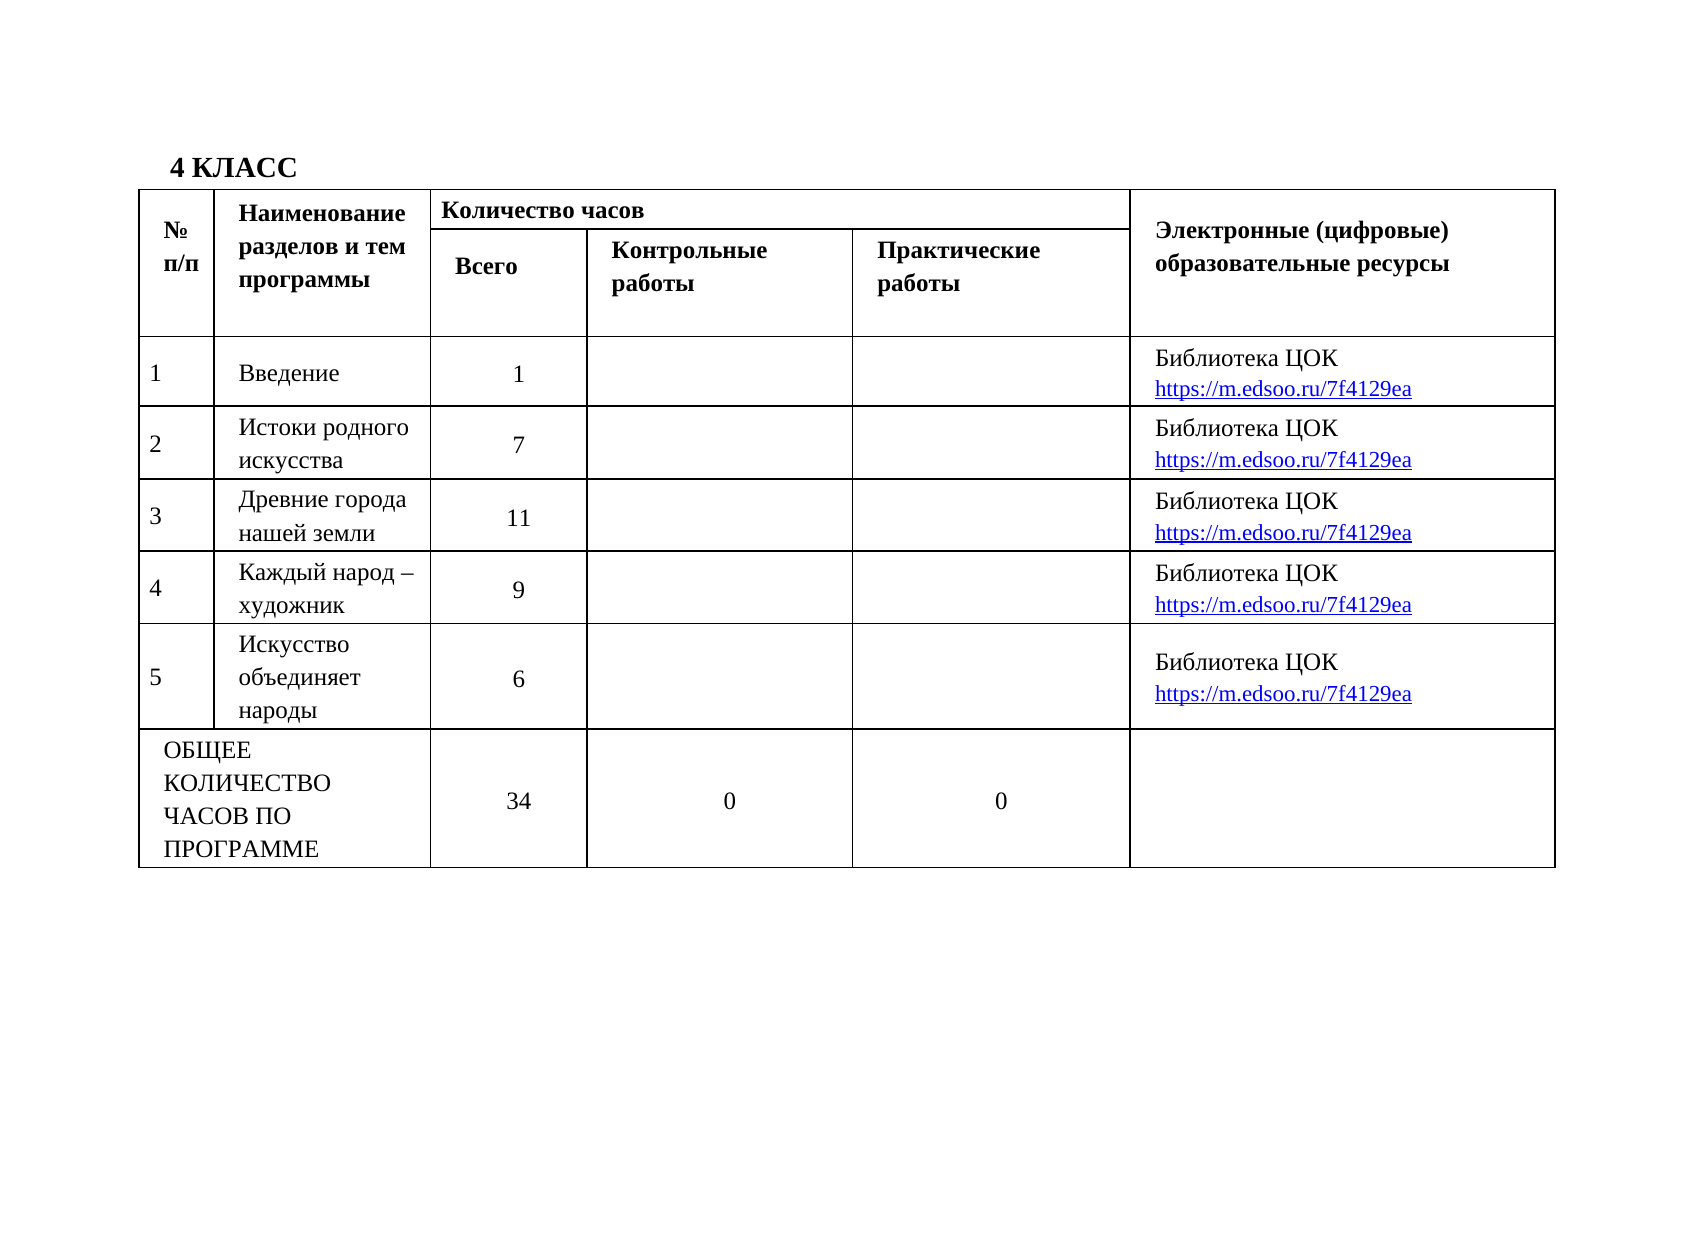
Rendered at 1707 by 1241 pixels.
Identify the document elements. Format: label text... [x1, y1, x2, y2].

table_cell 7 [431, 407, 586, 478]
table_cell 1 [140, 337, 213, 405]
table_header Количество часов [431, 190, 1129, 228]
table_cell 6 [431, 624, 586, 728]
table_cell 5 [140, 624, 213, 728]
table_cell 4 [140, 552, 213, 623]
table_header № п/п [140, 190, 213, 336]
table_cell 11 [431, 480, 586, 550]
table_cell Введение [215, 337, 430, 405]
table_cell Библиотека ЦОК https://m.edsoo.ru/7f4129ea [1131, 337, 1554, 405]
table_cell Древние города нашей земли [215, 480, 430, 550]
table_header Электронные (цифровые) образовательные ресурсы [1131, 190, 1554, 336]
table_cell Библиотека ЦОК https://m.edsoo.ru/7f4129ea [1131, 480, 1554, 550]
table_cell Искусство объединяет народы [215, 624, 430, 728]
table_cell [588, 337, 852, 405]
table_cell 0 [853, 730, 1129, 866]
table_cell [853, 337, 1129, 405]
table_cell [588, 552, 852, 623]
table_cell 9 [431, 552, 586, 623]
table_cell Практические работы [853, 230, 1129, 336]
table_cell 34 [431, 730, 586, 866]
table_cell [853, 552, 1129, 623]
table_cell Библиотека ЦОК https://m.edsoo.ru/7f4129ea [1131, 407, 1554, 478]
table_cell 1 [431, 337, 586, 405]
table_cell Контрольные работы [588, 230, 852, 336]
table_cell Библиотека ЦОК https://m.edsoo.ru/7f4129ea [1131, 624, 1554, 728]
table_header Наименование разделов и тем программы [215, 190, 430, 336]
table_cell Библиотека ЦОК https://m.edsoo.ru/7f4129ea [1131, 552, 1554, 623]
table_cell [853, 480, 1129, 550]
table_cell [588, 624, 852, 728]
table_cell [588, 407, 852, 478]
table_cell 0 [588, 730, 852, 866]
table_cell Истоки родного искусства [215, 407, 430, 478]
table_cell Каждый народ – художник [215, 552, 430, 623]
table_cell [853, 407, 1129, 478]
table_cell [853, 624, 1129, 728]
table_cell [1131, 730, 1554, 866]
table_cell [588, 480, 852, 550]
table_cell Всего [431, 230, 586, 336]
table_cell ОБЩЕЕ КОЛИЧЕСТВО ЧАСОВ ПО ПРОГРАММЕ [140, 730, 430, 866]
table_cell 3 [140, 480, 213, 550]
table_cell 2 [140, 407, 213, 478]
text 4 КЛАСС [162, 150, 1557, 183]
